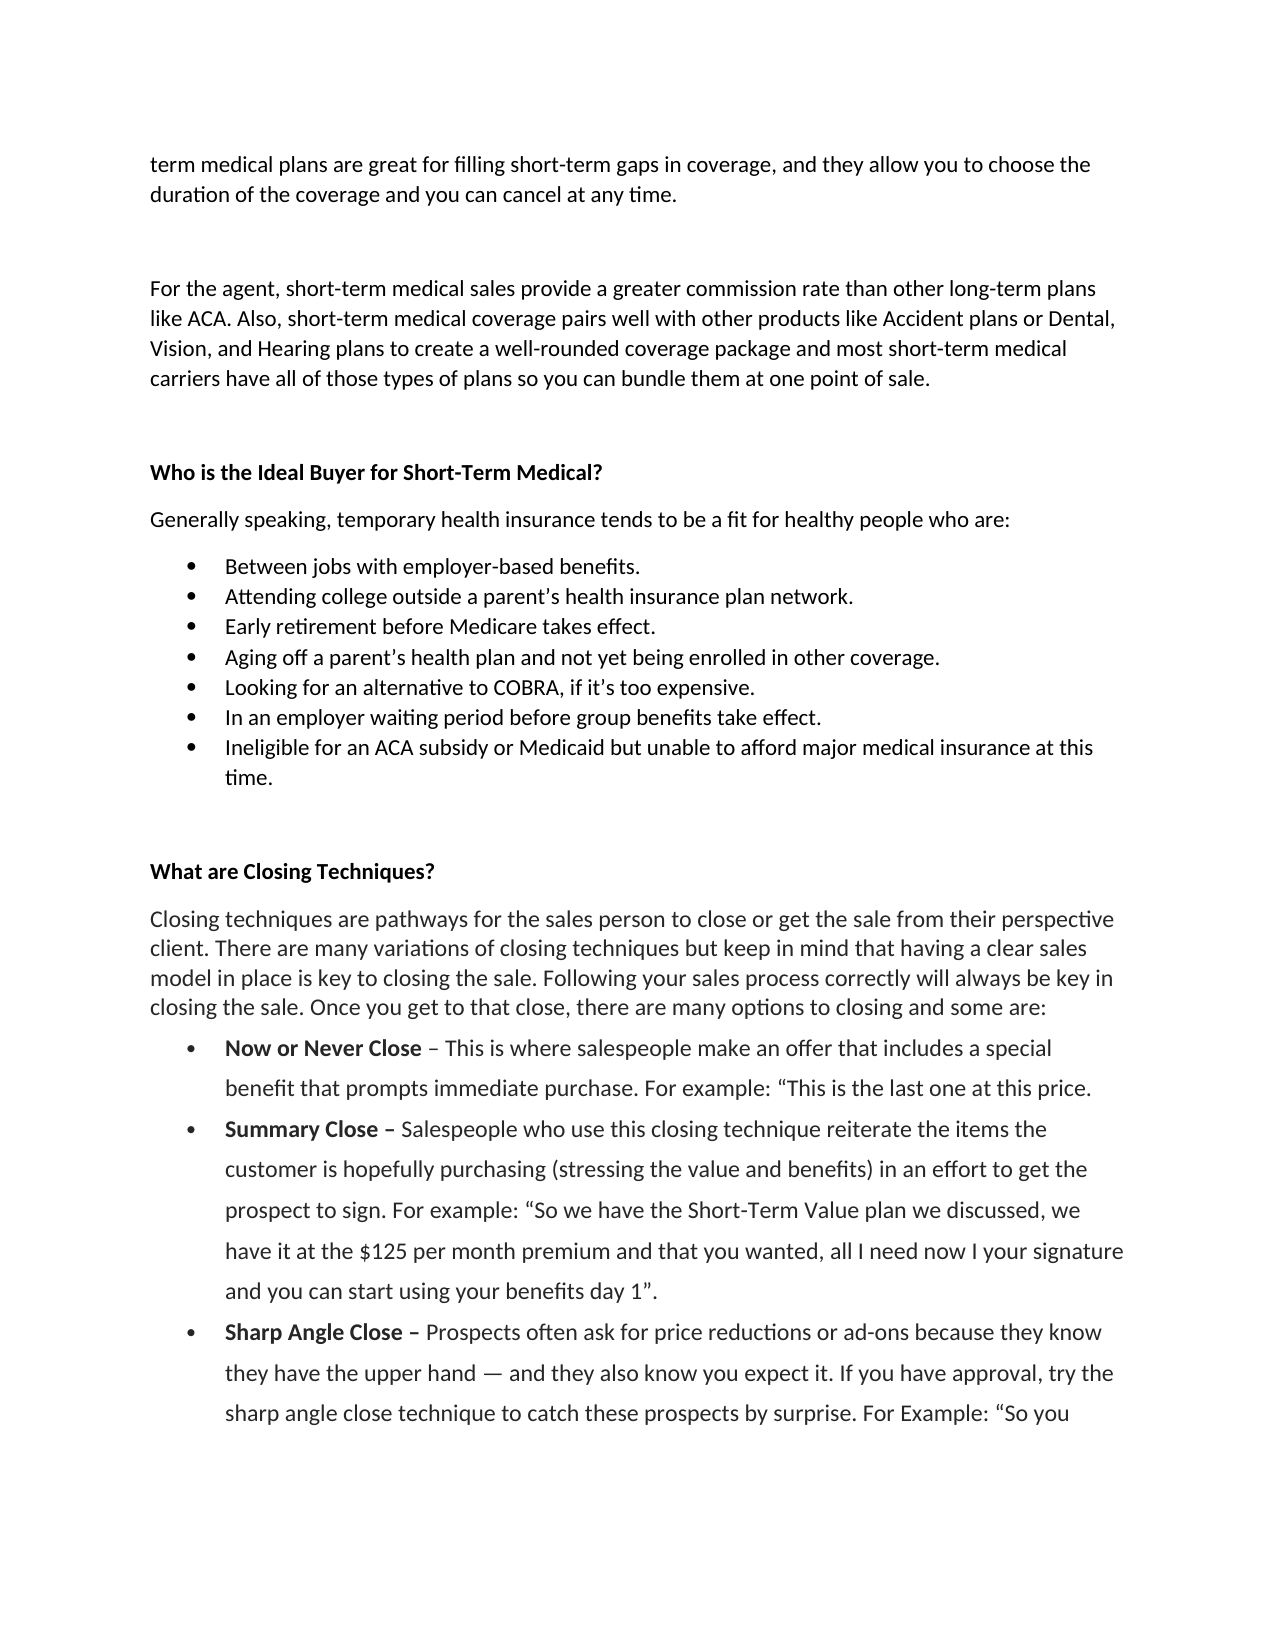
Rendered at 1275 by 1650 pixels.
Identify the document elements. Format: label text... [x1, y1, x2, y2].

list Now or Never Close – This is where salespeople make an offer that includes a special benefit that prompts immediate purchase. For example: “This is the last one at this price. [187, 1021, 1125, 1102]
list Summary Close – Salespeople who use this closing technique reiterate the items the customer is hopefully purchasing (stressing the value and benefits) in an effort to get the prospect to sign. For example: “So we have the Short-Term Value plan we discussed, we have it at the $125 per month premium and that you wanted, all I need now I your signature and you can start using your benefits day 1”. [187, 1102, 1125, 1306]
list Early retirement before Medicare takes effect. [187, 612, 1125, 641]
text What are Closing Techniques? [150, 857, 1125, 885]
text Generally speaking, temporary health insurance tends to be a fit for healthy people who are: [150, 505, 1125, 533]
list Attending college outside a parent’s health insurance plan network. [187, 582, 1125, 610]
text Who is the Ideal Buyer for Short-Term Medical? [150, 458, 1125, 486]
text For the agent, short-term medical sales provide a greater commission rate than other long-term plans like ACA. Also, short-term medical coverage pairs well with other products like Accident plans or Dental, Vision, and Hearing plans to create a well-rounded coverage package and most short-term medical carriers have all of those types of plans so you can bundle them at one point of sale. [150, 274, 1125, 393]
list Ineligible for an ACA subsidy or Medicaid but unable to afford major medical insurance at this time. [187, 733, 1125, 792]
list Looking for an alternative to COBRA, if it’s too expensive. [187, 673, 1125, 701]
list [187, 1306, 1125, 1427]
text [150, 150, 1125, 208]
list Aging off a parent’s health plan and not yet being enrolled in other coverage. [187, 643, 1125, 671]
text Closing techniques are pathways for the sales person to close or get the sale from their perspective client. There are many variations of closing techniques but keep in mind that having a clear sales model in place is key to closing the sale. Following your sales process correctly will always be key in closing the sale. Once you get to that close, there are many options to closing and some are: [150, 904, 1125, 1021]
list In an employer waiting period before group benefits take effect. [187, 703, 1125, 731]
list Between jobs with employer-based benefits. [187, 552, 1125, 580]
